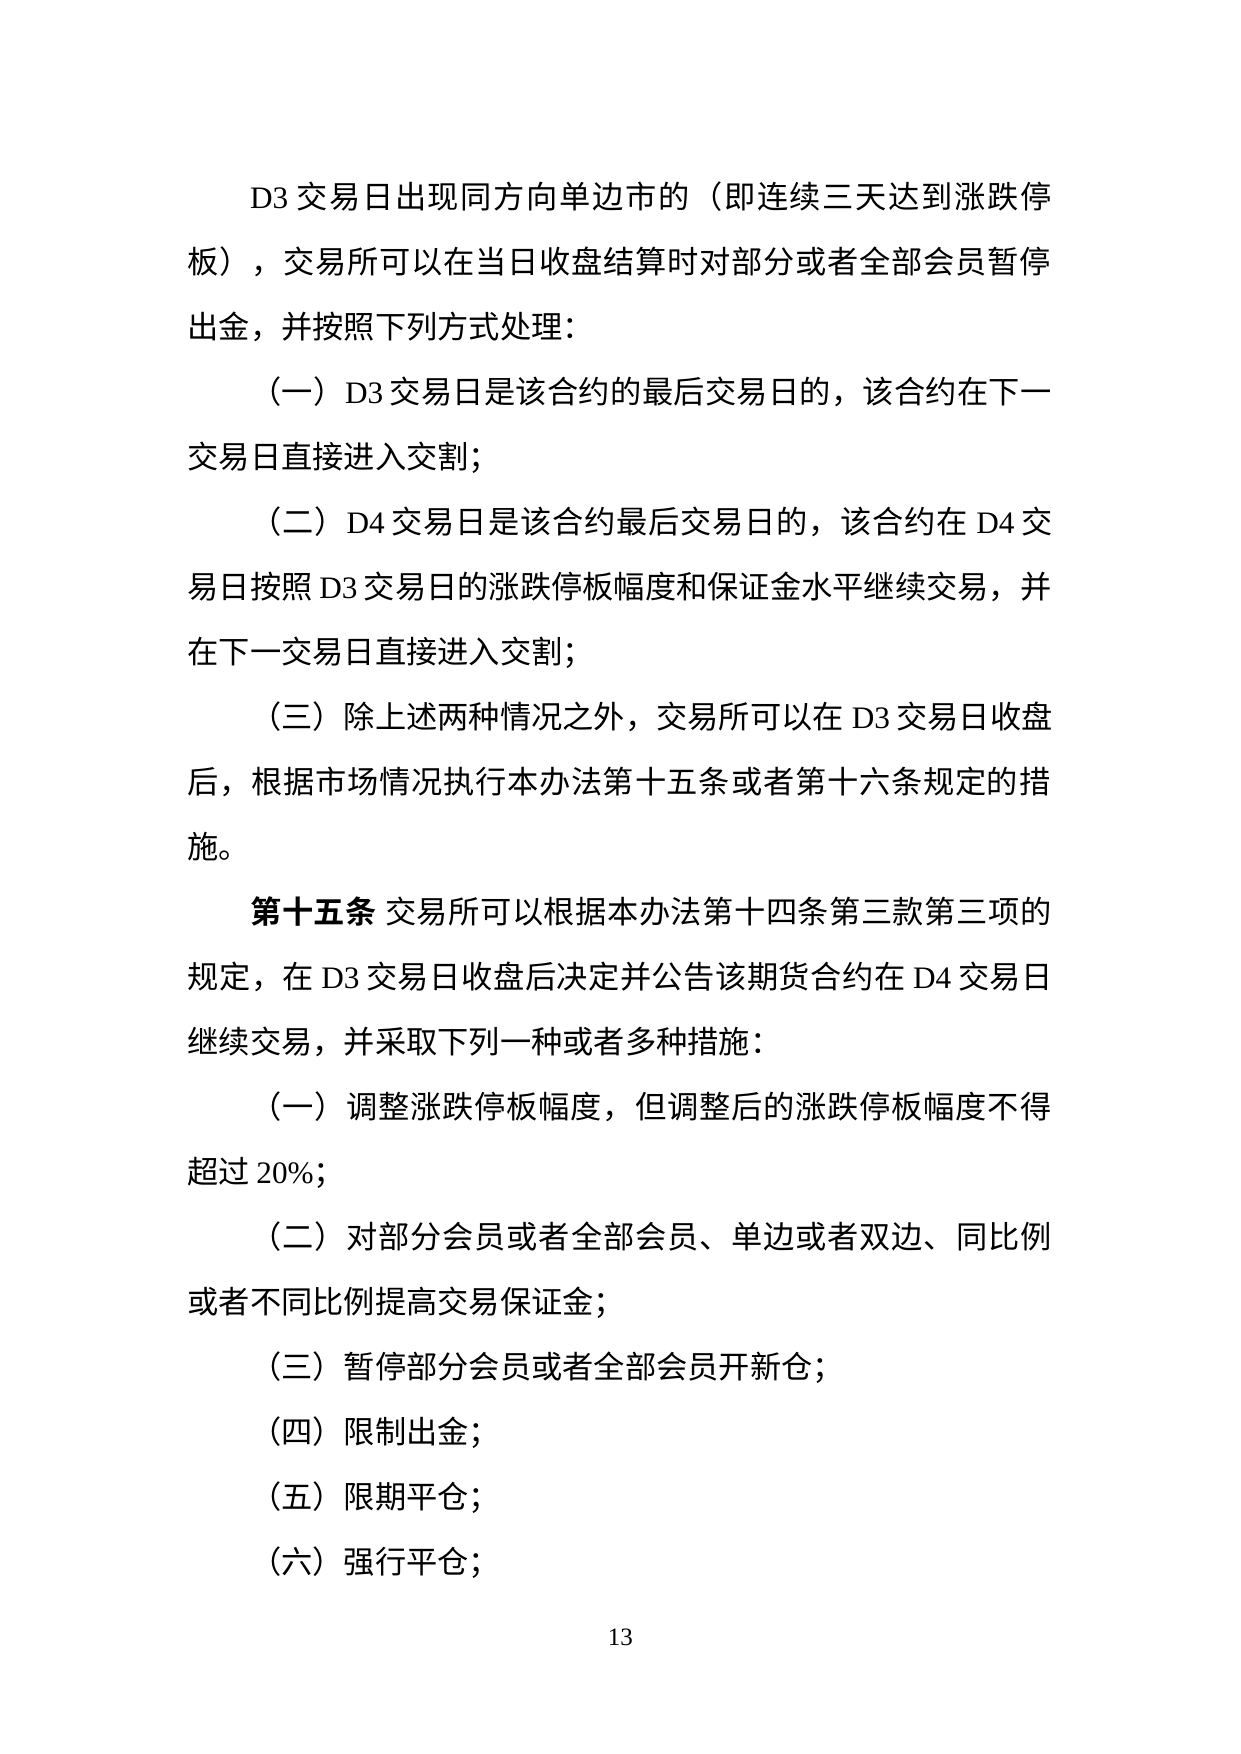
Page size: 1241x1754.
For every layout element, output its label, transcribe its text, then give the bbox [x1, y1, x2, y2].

text （二）D4交易日是该合约最后交易日的，该合约在D4交易日按照D3交易日的涨跌停板幅度和保证金水平继续交易，并在下一交易日直接进入交割； [187, 487, 1053, 682]
text （六）强行平仓； [187, 1527, 1053, 1592]
text （三）暂停部分会员或者全部会员开新仓； [187, 1332, 1053, 1397]
text （四）限制出金； [187, 1397, 1053, 1462]
text （五）限期平仓； [187, 1462, 1053, 1527]
text （二）对部分会员或者全部会员、单边或者双边、同比例或者不同比例提高交易保证金； [187, 1202, 1053, 1332]
text （一）调整涨跌停板幅度，但调整后的涨跌停板幅度不得超过20%； [187, 1072, 1053, 1202]
text 第十五条 交易所可以根据本办法第十四条第三款第三项的规定，在D3交易日收盘后决定并公告该期货合约在D4交易日继续交易，并采取下列一种或者多种措施： [187, 877, 1053, 1072]
text D3交易日出现同方向单边市的（即连续三天达到涨跌停板），交易所可以在当日收盘结算时对部分或者全部会员暂停出金，并按照下列方式处理： [187, 162, 1053, 357]
text （三）除上述两种情况之外，交易所可以在D3交易日收盘后，根据市场情况执行本办法第十五条或者第十六条规定的措施。 [187, 682, 1053, 877]
text （一）D3交易日是该合约的最后交易日的，该合约在下一交易日直接进入交割； [187, 357, 1053, 487]
